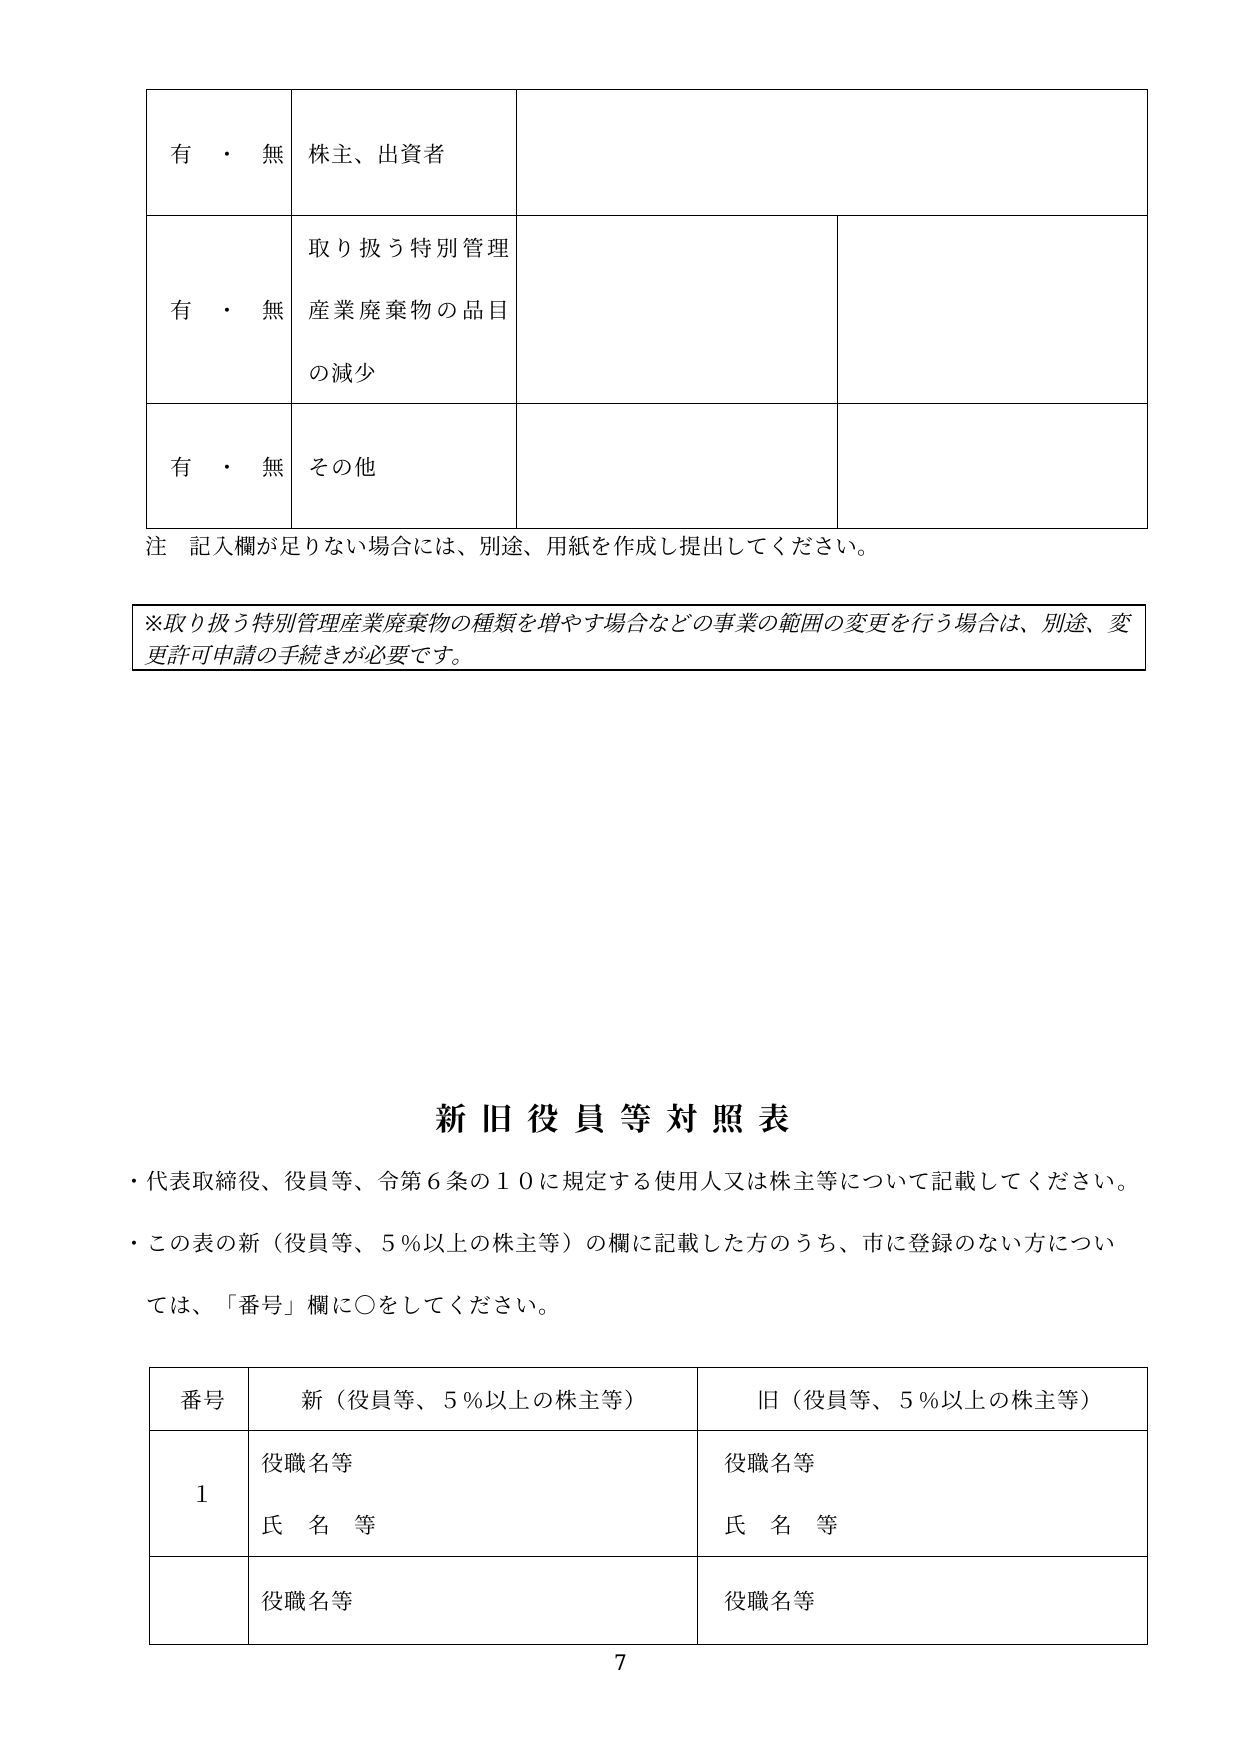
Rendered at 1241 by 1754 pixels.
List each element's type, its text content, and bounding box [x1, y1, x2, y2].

table_cell 役職名等 氏 名 等 [698, 1431, 1147, 1556]
table_cell 役職名等 氏 名 等 [698, 1557, 1147, 1644]
table_cell その他 [292, 404, 516, 528]
table_cell 有 ・ 無 [147, 404, 291, 528]
table_cell 有 ・ 無 [147, 216, 291, 403]
table_cell 役職名等 氏 名 等 [249, 1557, 697, 1644]
table_cell [838, 216, 1147, 403]
table_cell [838, 404, 1147, 528]
table_cell [517, 404, 837, 528]
table_header 旧（役員等、５％以上の株主等） [698, 1368, 1147, 1430]
table_cell [517, 216, 837, 403]
text ・代表取締役、役員等、令第６条の１０に規定する使用人又は株主等について記載してください。 [123, 1148, 1117, 1211]
table_cell ２ [150, 1557, 248, 1644]
table_cell １ [150, 1431, 248, 1556]
table_header 新（役員等、５％以上の株主等） [249, 1368, 697, 1430]
table_cell 有 ・ 無 [147, 90, 291, 215]
text ・この表の新（役員等、５％以上の株主等）の欄に記載した方のうち、市に登録のない方については、「番号」欄に○をしてください。 [123, 1211, 1117, 1335]
text 注 記入欄が足りない場合には、別途、用紙を作成し提出してください。 [123, 529, 1117, 561]
table_cell 取り扱う特別管理産業廃棄物の品目の減少 [292, 216, 516, 403]
table_cell 株主、出資者 [292, 90, 516, 215]
table_header 番号 [150, 1368, 248, 1430]
table_cell 役職名等 氏 名 等 [249, 1431, 697, 1556]
text 新旧役員等対照表 [123, 1086, 1117, 1148]
